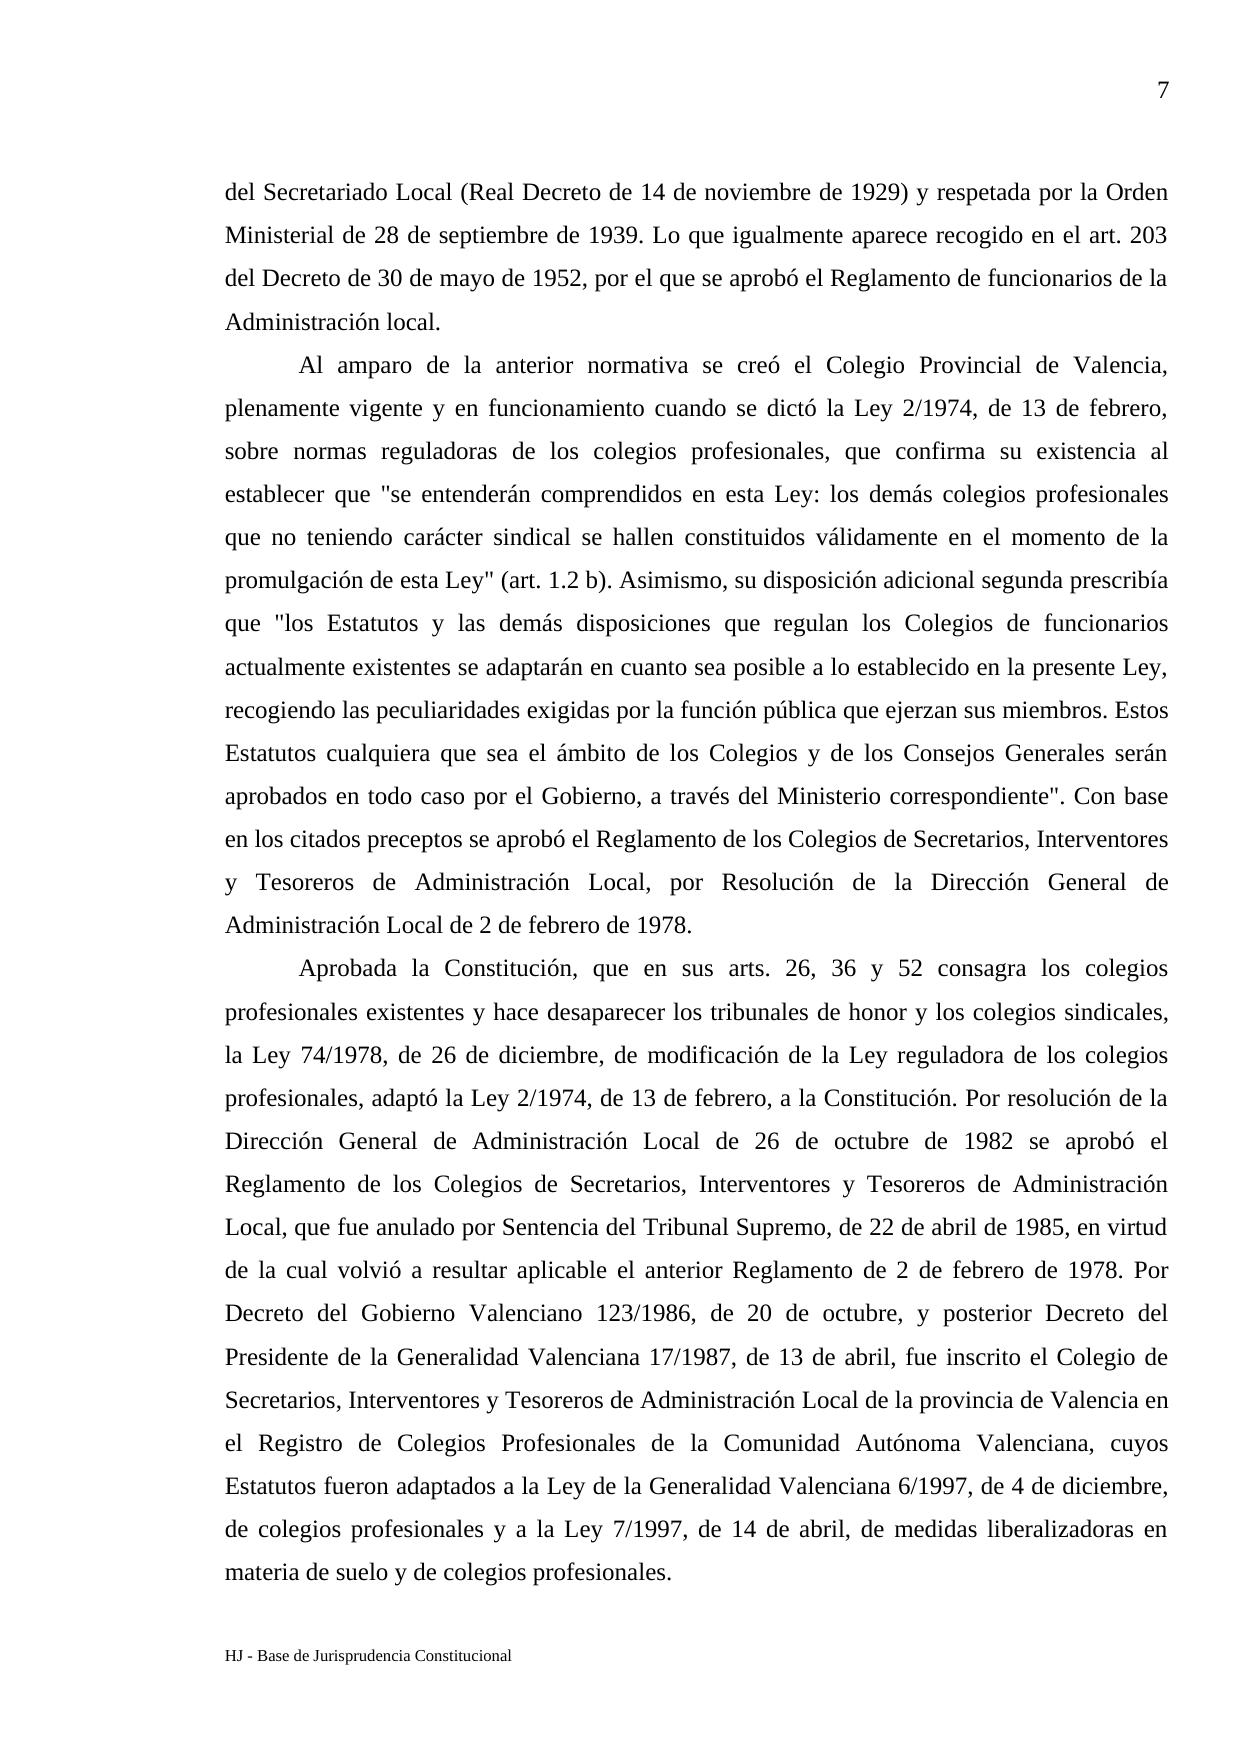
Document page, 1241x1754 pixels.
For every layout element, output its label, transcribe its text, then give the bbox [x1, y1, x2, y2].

text Al amparo de la anterior normativa se creó el Colegio Provincial de Valencia, plenamente vigente y en funcionamiento cuando se dictó la Ley 2/1974, de 13 de febrero, sobre normas reguladoras de los colegios profesionales, que confirma su existencia al establecer que "se entenderán comprendidos en esta Ley: los demás colegios profesionales que no teniendo carácter sindical se hallen constituidos válidamente en el momento de la promulgación de esta Ley" (art. 1.2 b). Asimismo, su disposición adicional segunda prescribía que "los Estatutos y las demás disposiciones que regulan los Colegios de funcionarios actualmente existentes se adaptarán en cuanto sea posible a lo establecido en la presente Ley, recogiendo las peculiaridades exigidas por la función pública que ejerzan sus miembros. Estos Estatutos cualquiera que sea el ámbito de los Colegios y de los Consejos Generales serán aprobados en todo caso por el Gobierno, a través del Ministerio correspondiente". Con base en los citados preceptos se aprobó el Reglamento de los Colegios de Secretarios, Interventores y Tesoreros de Administración Local, por Resolución de la Dirección General de Administración Local de 2 de febrero de 1978. [224, 350, 1169, 939]
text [224, 177, 1169, 335]
text Aprobada la Constitución, que en sus arts. 26, 36 y 52 consagra los colegios profesionales existentes y hace desaparecer los tribunales de honor y los colegios sindicales, la Ley 74/1978, de 26 de diciembre, de modificación de la Ley reguladora de los colegios profesionales, adaptó la Ley 2/1974, de 13 de febrero, a la Constitución. Por resolución de la Dirección General de Administración Local de 26 de octubre de 1982 se aprobó el Reglamento de los Colegios de Secretarios, Interventores y Tesoreros de Administración Local, que fue anulado por Sentencia del Tribunal Supremo, de 22 de abril de 1985, en virtud de la cual volvió a resultar aplicable el anterior Reglamento de 2 de febrero de 1978. Por Decreto del Gobierno Valenciano 123/1986, de 20 de octubre, y posterior Decreto del Presidente de la Generalidad Valenciana 17/1987, de 13 de abril, fue inscrito el Colegio de Secretarios, Interventores y Tesoreros de Administración Local de la provincia de Valencia en el Registro de Colegios Profesionales de la Comunidad Autónoma Valenciana, cuyos Estatutos fueron adaptados a la Ley de la Generalidad Valenciana 6/1997, de 4 de diciembre, de colegios profesionales y a la Ley 7/1997, de 14 de abril, de medidas liberalizadoras en materia de suelo y de colegios profesionales. [224, 953, 1169, 1586]
